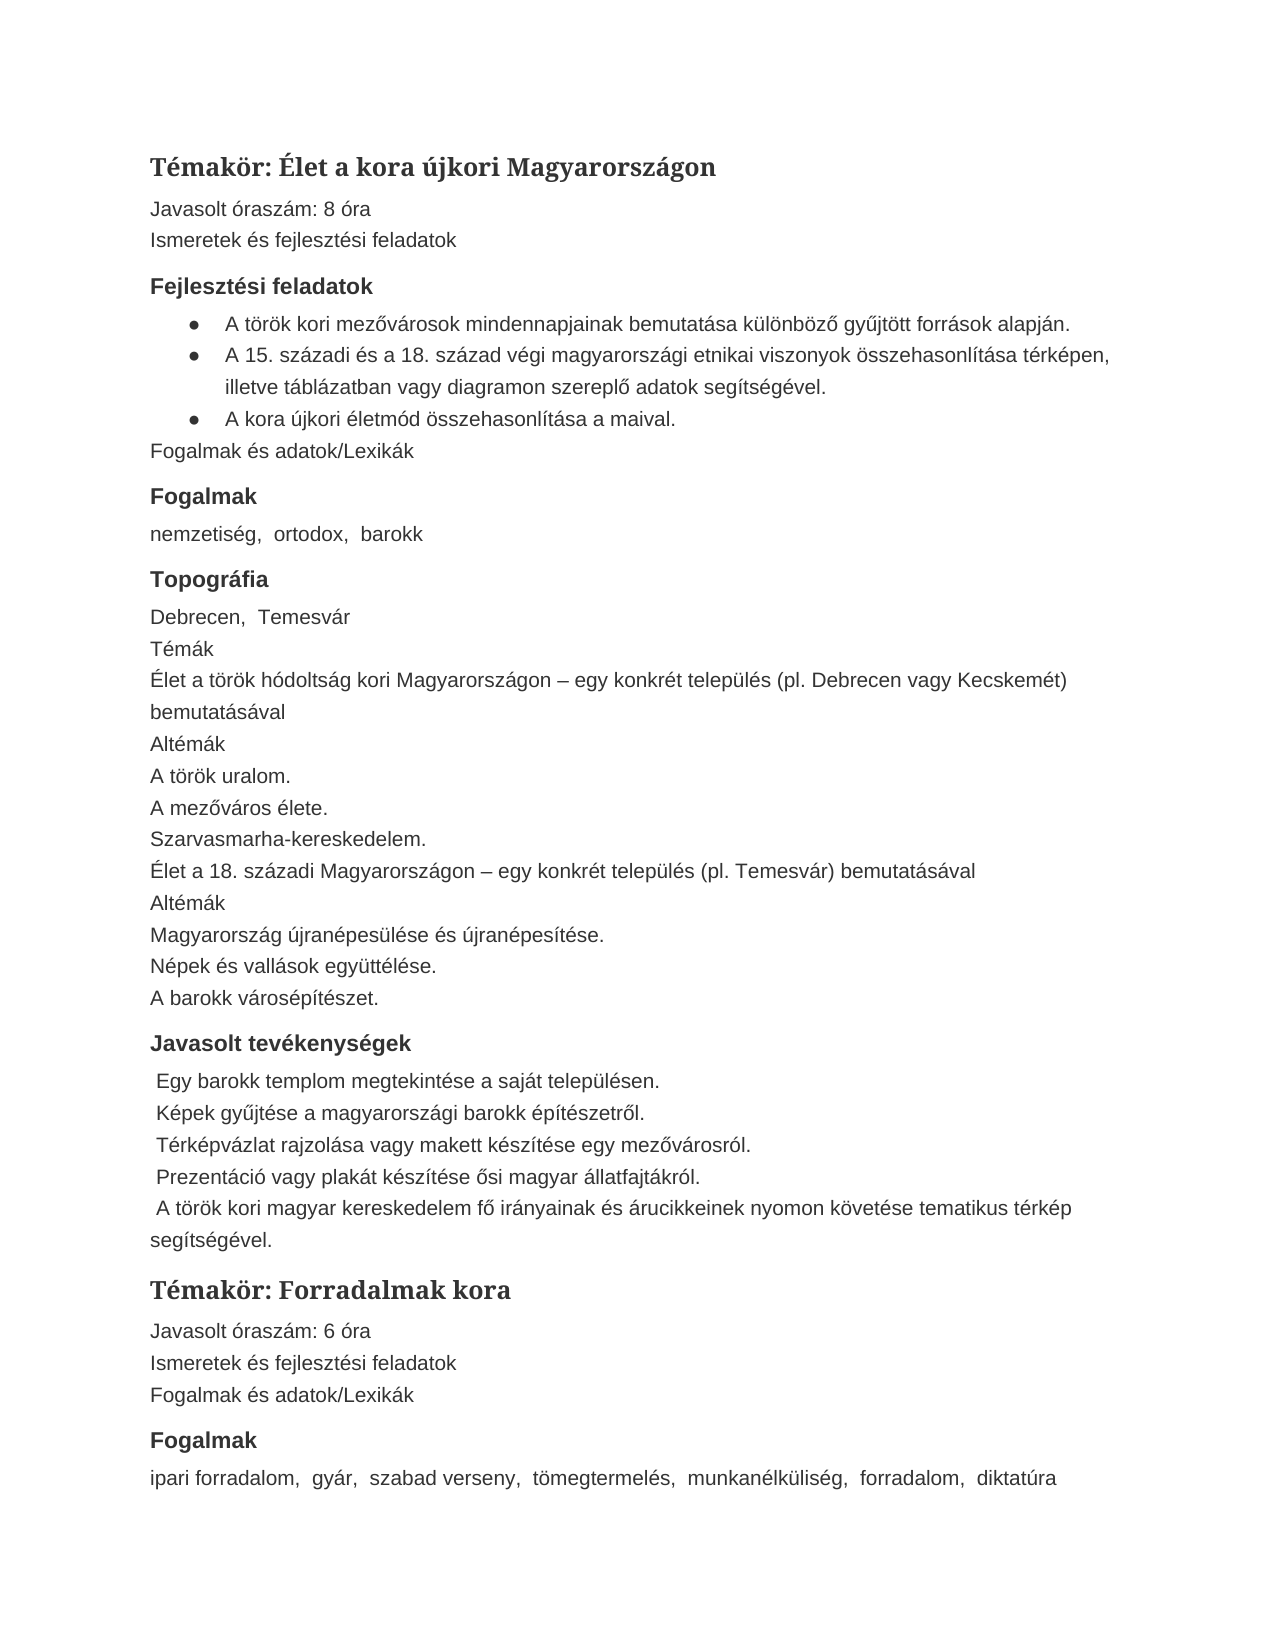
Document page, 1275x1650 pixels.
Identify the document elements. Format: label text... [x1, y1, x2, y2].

text Egy barokk templom megtekintése a saját településen. [150, 1069, 1125, 1093]
text Élet a török hódoltság kori Magyarországon – egy konkrét település (pl. Debrecen vagy Kecskemét) bemutatásával [150, 668, 1125, 724]
text Témák [150, 637, 1125, 661]
subtitle Témakör: Forradalmak kora [150, 1272, 1125, 1306]
text nemzetiség, ortodox, barokk [150, 522, 1125, 546]
text Altémák [150, 732, 1125, 756]
subtitle Fejlesztési feladatok [150, 273, 1125, 299]
text Szarvasmarha-kereskedelem. [150, 827, 1125, 851]
text Javasolt óraszám: 6 óra [150, 1319, 1125, 1343]
subtitle Javasolt tevékenységek [150, 1030, 1125, 1057]
text Fogalmak és adatok/Lexikák [150, 1382, 1125, 1406]
text Ismeretek és fejlesztési feladatok [150, 1351, 1125, 1374]
list A 15. századi és a 18. század végi magyarországi etnikai viszonyok összehasonlítása térképen, illetve táblázatban vagy diagramon szereplő adatok segítségével. [188, 343, 1125, 399]
text Altémák [150, 891, 1125, 915]
text Térképvázlat rajzolása vagy makett készítése egy mezővárosról. [150, 1133, 1125, 1157]
text Javasolt óraszám: 8 óra [150, 197, 1125, 221]
text Debrecen, Temesvár [150, 605, 1125, 629]
text A török uralom. [150, 764, 1125, 788]
text A török kori magyar kereskedelem fő irányainak és árucikkeinek nyomon követése tematikus térkép segítségével. [150, 1196, 1125, 1252]
text Népek és vallások együttélése. [150, 954, 1125, 978]
text A mezőváros élete. [150, 795, 1125, 819]
list A török kori mezővárosok mindennapjainak bemutatása különböző gyűjtött források alapján. [188, 311, 1125, 335]
text Magyarország újranépesülése és újranépesítése. [150, 922, 1125, 946]
text Ismeretek és fejlesztési feladatok [150, 228, 1125, 252]
text Prezentáció vagy plakát készítése ősi magyar állatfajtákról. [150, 1164, 1125, 1188]
subtitle Fogalmak [150, 1427, 1125, 1453]
text ipari forradalom, gyár, szabad verseny, tömegtermelés, munkanélküliség, forradalom, diktatúra [150, 1466, 1125, 1489]
text Élet a 18. századi Magyarországon – egy konkrét település (pl. Temesvár) bemutatásával [150, 859, 1125, 883]
text Képek gyűjtése a magyarországi barokk építészetről. [150, 1101, 1125, 1125]
text A barokk városépítészet. [150, 986, 1125, 1010]
subtitle Témakör: Élet a kora újkori Magyarországon [150, 150, 1125, 184]
list A kora újkori életmód összehasonlítása a maival. [188, 407, 1125, 431]
subtitle Fogalmak [150, 483, 1125, 509]
text Fogalmak és adatok/Lexikák [150, 438, 1125, 462]
subtitle Topográfia [150, 566, 1125, 592]
